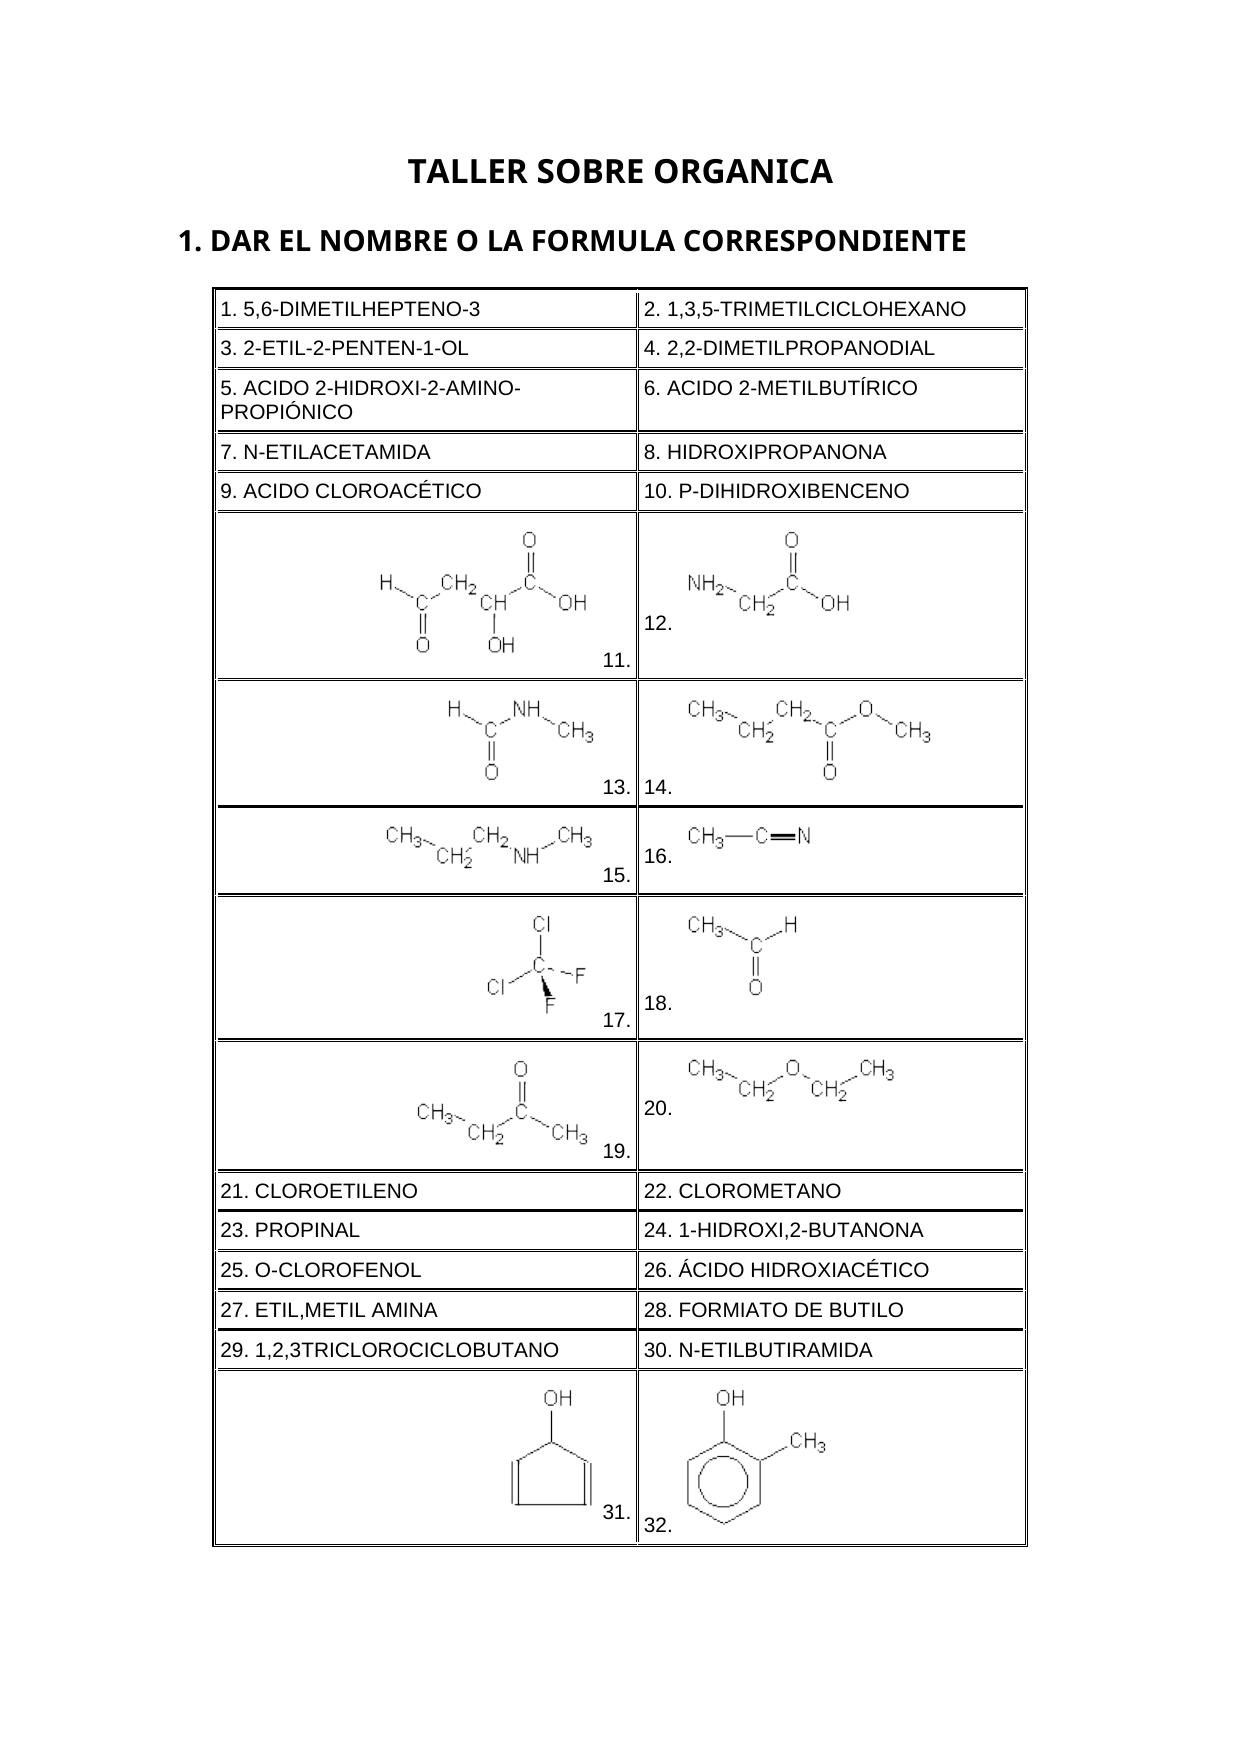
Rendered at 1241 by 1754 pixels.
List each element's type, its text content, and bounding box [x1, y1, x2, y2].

table_header 1. 5,6-DIMETILHEPTENO-3 [216, 290, 637, 327]
table_cell 27. ETIL,METIL AMINA [216, 1288, 636, 1328]
table_cell 5. ACIDO 2-HIDROXI-2-AMINO-PROPIÓNICO [216, 366, 636, 430]
table_cell 17. [216, 893, 636, 1038]
picture [678, 814, 821, 864]
table_cell 28. FORMIATO DE BUTILO [639, 1288, 1025, 1328]
table_cell 13. [214, 678, 637, 805]
table_cell 32. [638, 1368, 1026, 1543]
table_cell 8. HIDROXIPROPANONA [639, 430, 1025, 470]
table_cell 20. [639, 1038, 1025, 1169]
table_cell 29. 1,2,3TRICLOROCICLOBUTANO [214, 1328, 636, 1368]
table_cell 7. N-ETILACETAMIDA [216, 430, 636, 470]
picture [678, 902, 809, 1010]
text 1. DAR EL NOMBRE O LA FORMULA CORRESPONDIENTE [177, 221, 1063, 260]
picture [477, 902, 597, 1028]
picture [499, 1377, 603, 1520]
picture [376, 814, 603, 883]
table_cell 14. [638, 678, 1026, 805]
picture [678, 518, 860, 630]
table_cell 26. ÁCIDO HIDROXIACÉTICO [639, 1249, 1025, 1288]
table_cell 10. P-DIHIDROXIBENCENO [638, 470, 1026, 509]
table_cell 25. O-CLOROFENOL [216, 1249, 636, 1288]
picture [407, 1047, 597, 1159]
table_cell 11. [216, 510, 636, 678]
picture [370, 518, 597, 667]
table_cell 3. 2-ETIL-2-PENTEN-1-OL [214, 327, 637, 366]
table_cell 6. ACIDO 2-METILBUTÍRICO [639, 366, 1025, 430]
table_header 2. 1,3,5-TRIMETILCICLOHEXANO [638, 290, 1025, 327]
table_cell 24. 1-HIDROXI,2-BUTANONA [639, 1209, 1025, 1248]
text TALLER SOBRE ORGANICA [177, 148, 1063, 193]
picture [678, 1377, 835, 1533]
table_cell 21. CLOROETILENO [216, 1169, 636, 1209]
picture [678, 1047, 905, 1116]
table_cell 9. ACIDO CLOROACÉTICO [214, 470, 637, 509]
table_cell 22. CLOROMETANO [639, 1169, 1025, 1209]
table_cell 30. N-ETILBUTIRAMIDA [639, 1328, 1026, 1368]
table_cell 4. 2,2-DIMETILPROPANODIAL [638, 327, 1026, 366]
table_cell 19. [216, 1038, 636, 1169]
table_cell 12. [639, 510, 1025, 678]
table_cell 18. [639, 893, 1025, 1038]
table_cell 15. [216, 805, 636, 893]
table_cell 31. [214, 1368, 637, 1543]
table_cell 23. PROPINAL [216, 1209, 636, 1248]
picture [678, 687, 940, 795]
table_cell 16. [639, 805, 1025, 893]
picture [438, 687, 603, 795]
